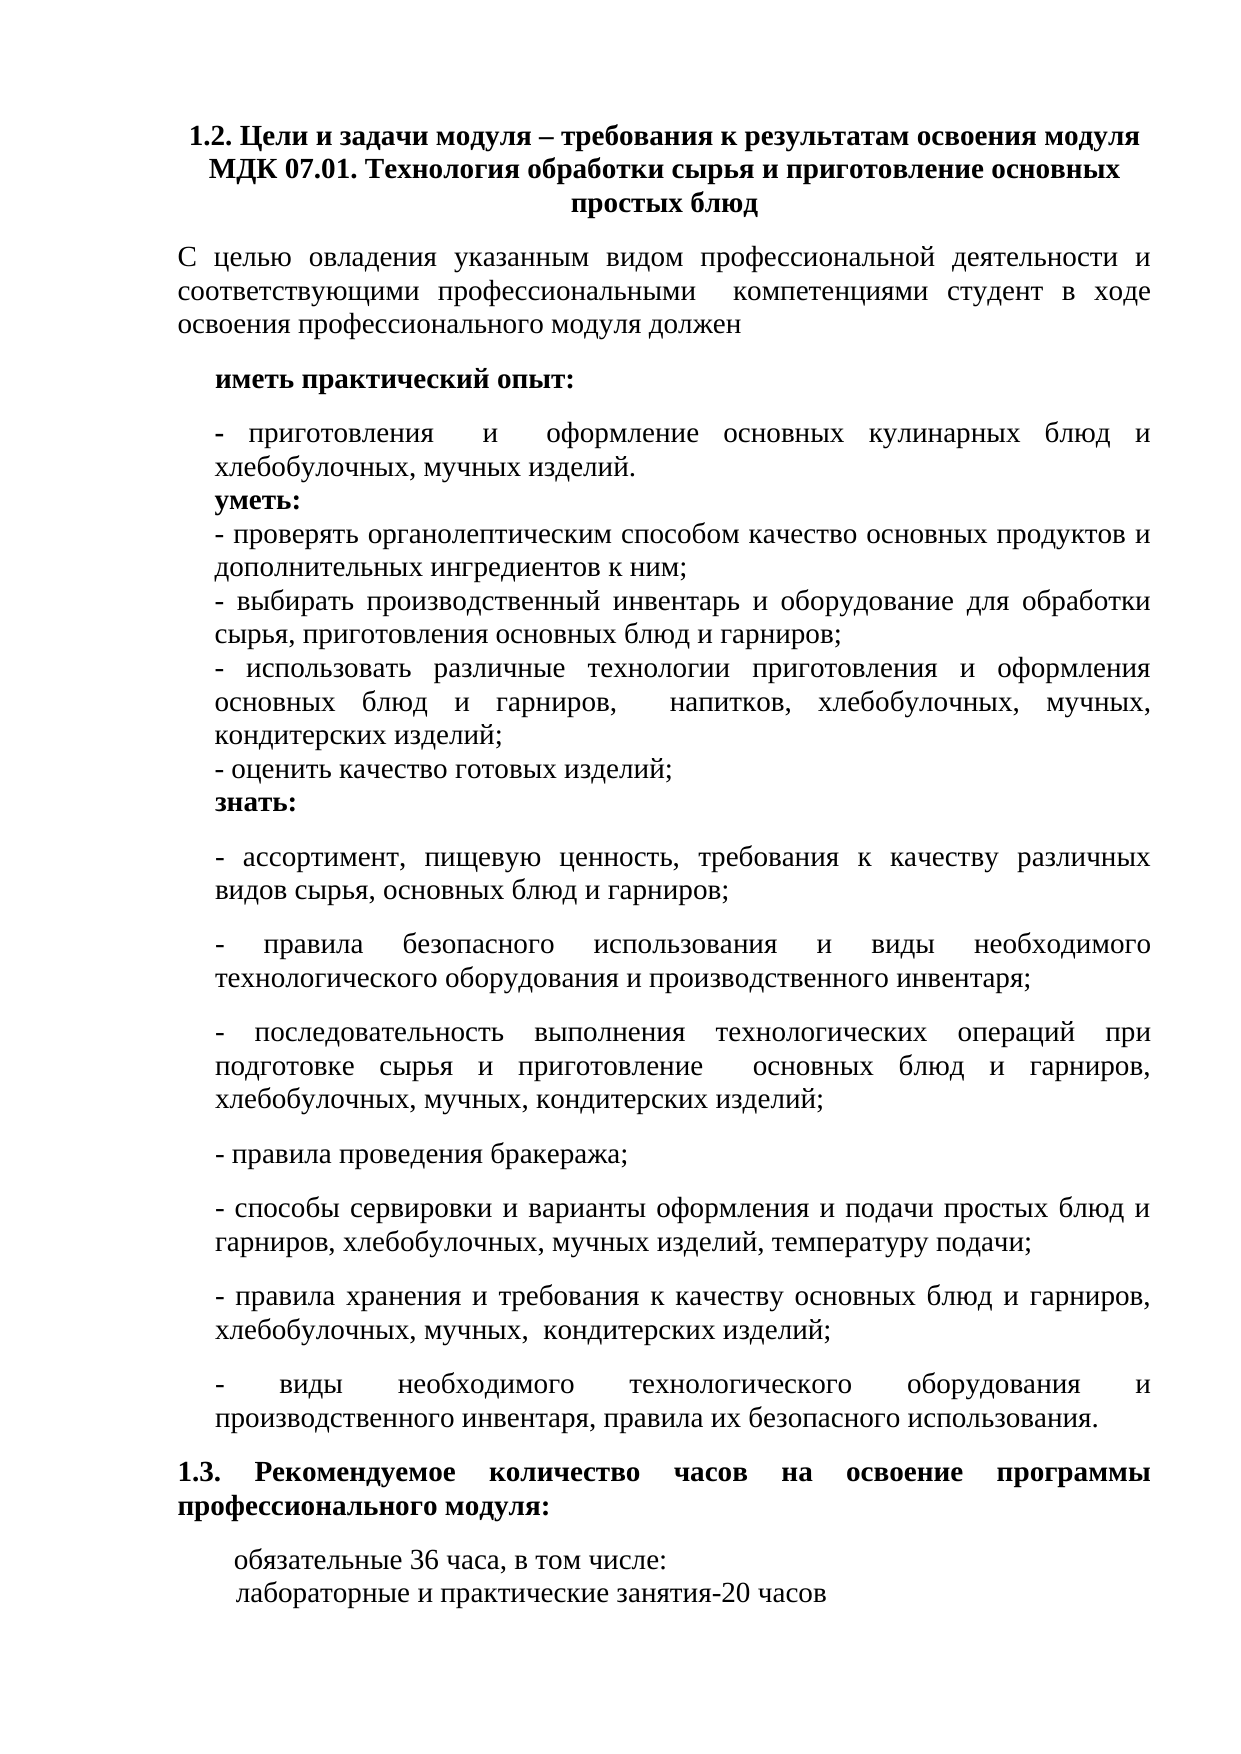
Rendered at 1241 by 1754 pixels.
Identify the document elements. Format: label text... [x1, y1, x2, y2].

text - оценить качество готовых изделий; [214, 751, 1152, 784]
text обязательные 36 часа, в том числе: [177, 1542, 1152, 1576]
text - использовать различные технологии приготовления и оформления основных блюд и гарниров, напитков, хлебобулочных, мучных, кондитерских изделий; [214, 650, 1152, 751]
text - правила безопасного использования и виды необходимого технологического оборудования и производственного инвентаря; [215, 927, 1152, 994]
text 1.3. Рекомендуемое количество часов на освоение программы профессионального модуля: [177, 1454, 1152, 1521]
text лабораторные и практические занятия-20 часов [177, 1576, 1152, 1609]
text - последовательность выполнения технологических операций при подготовке сырья и приготовление основных блюд и гарниров, хлебобулочных, мучных, кондитерских изделий; [215, 1014, 1152, 1115]
text знать: [215, 784, 1152, 818]
text - выбирать производственный инвентарь и оборудование для обработки сырья, приготовления основных блюд и гарниров; [214, 583, 1152, 650]
text - правила проведения бракеража; [215, 1136, 1152, 1169]
text - способы сервировки и варианты оформления и подачи простых блюд и гарниров, хлебобулочных, мучных изделий, температуру подачи; [215, 1190, 1152, 1257]
text 1.2. Цели и задачи модуля – требования к результатам освоения модуля МДК 07.01. Технология обработки сырья и приготовление основных простых блюд [177, 118, 1152, 219]
text - виды необходимого технологического оборудования и производственного инвентаря, правила их безопасного использования. [215, 1366, 1152, 1433]
text уметь: [214, 482, 1152, 516]
text С целью овладения указанным видом профессиональной деятельности и соответствующими профессиональными компетенциями студент в ходе освоения профессионального модуля должен [177, 239, 1152, 340]
text - правила хранения и требования к качеству основных блюд и гарниров, хлебобулочных, мучных, кондитерских изделий; [215, 1278, 1152, 1345]
text - ассортимент, пищевую ценность, требования к качеству различных видов сырья, основных блюд и гарниров; [215, 839, 1152, 906]
text - приготовления и оформление основных кулинарных блюд и хлебобулочных, мучных изделий. [214, 415, 1152, 482]
text - проверять органолептическим способом качество основных продуктов и дополнительных ингредиентов к ним; [214, 516, 1152, 583]
text иметь практический опыт: [215, 361, 1152, 394]
